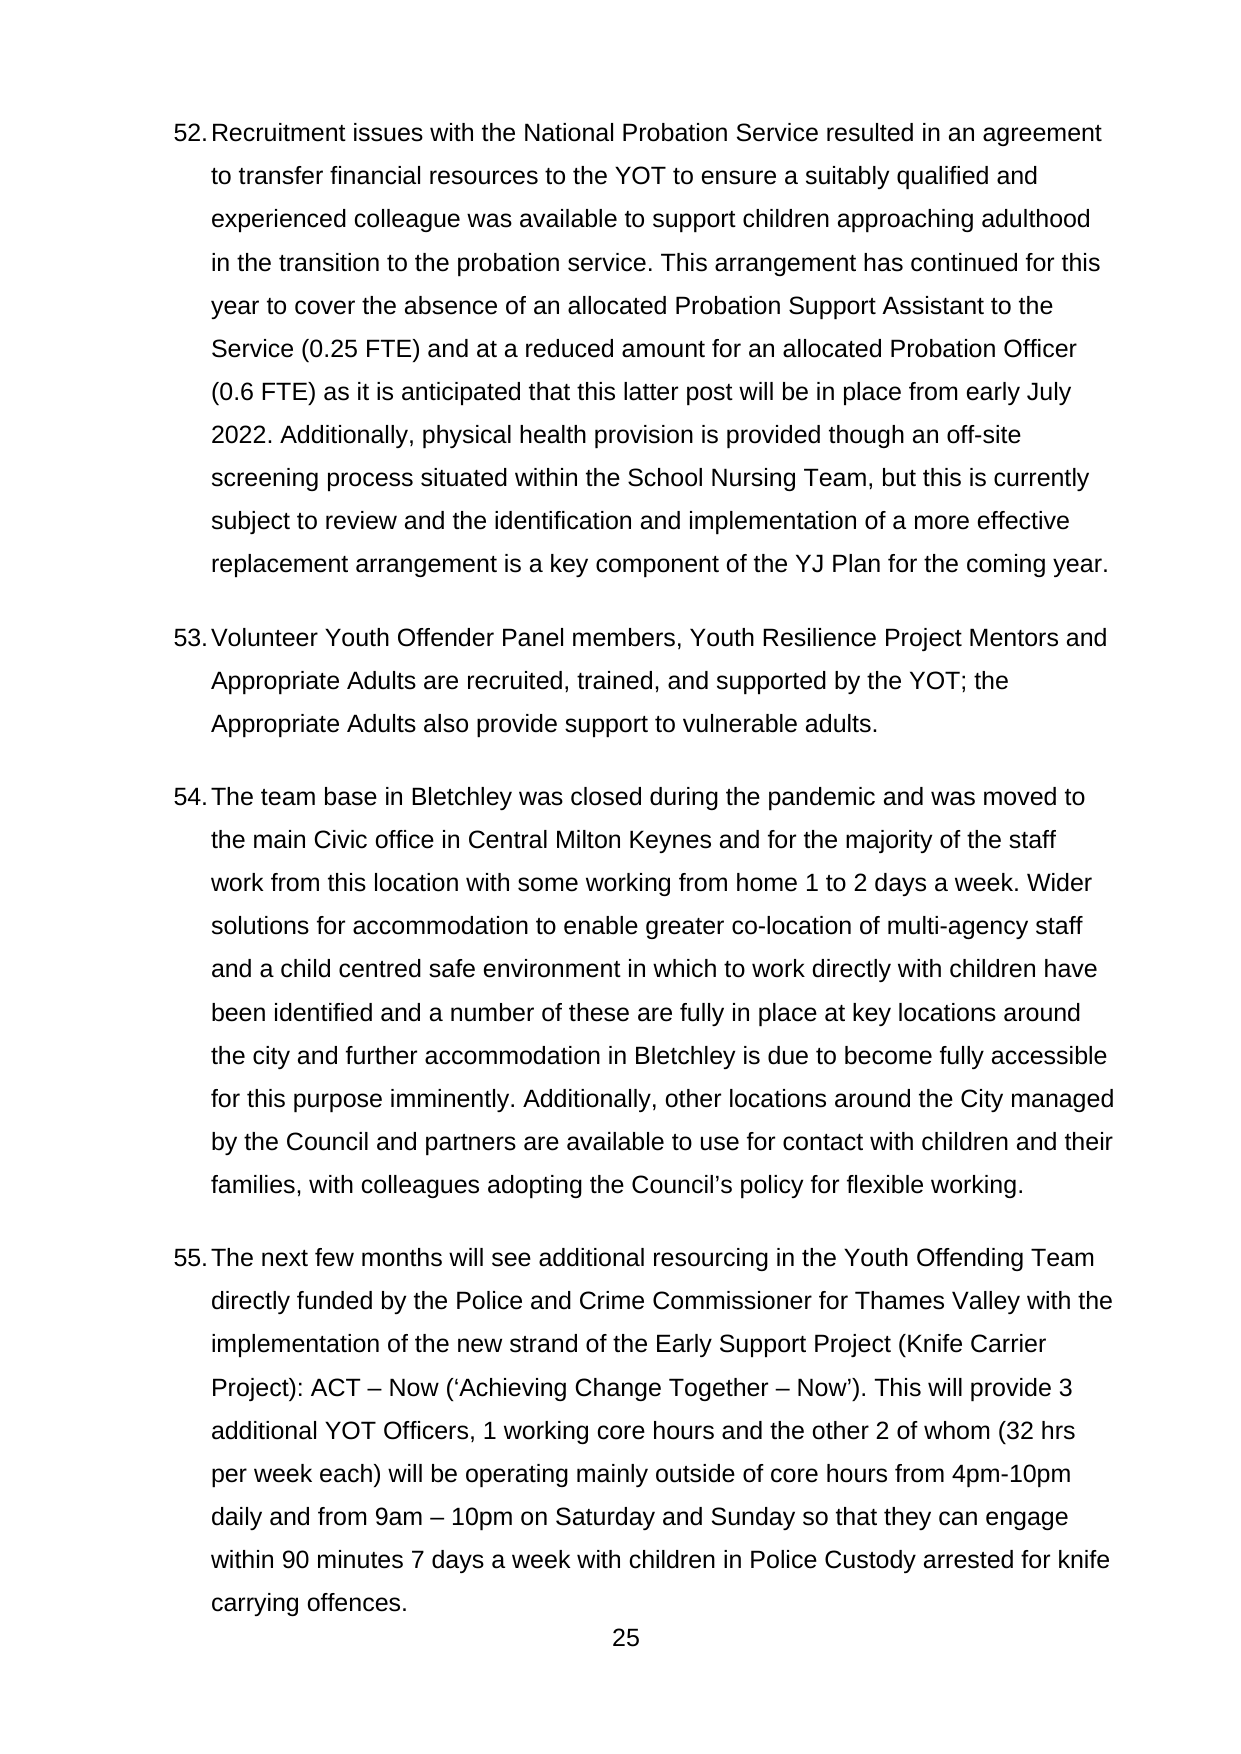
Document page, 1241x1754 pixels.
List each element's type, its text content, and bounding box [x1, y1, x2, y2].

list The next few months will see additional resourcing in the Youth Offending Team directly funded by the Police and Crime Commissioner for Thames Valley with the implementation of the new strand of the Early Support Project (Knife Carrier Project): ACT – Now (‘Achieving Change Together – Now’). This will provide 3 additional YOT Officers, 1 working core hours and the other 2 of whom (32 hrs per week each) will be operating mainly outside of core hours from 4pm-10pm daily and from 9am – 10pm on Saturday and Sunday so that they can engage within 90 minutes 7 days a week with children in Police Custody arrested for knife carrying offences. [173, 1243, 1116, 1617]
list The team base in Bletchley was closed during the pandemic and was moved to the main Civic office in Central Milton Keynes and for the majority of the staff work from this location with some working from home 1 to 2 days a week. Wider solutions for accommodation to enable greater co-location of multi-agency staff and a child centred safe environment in which to work directly with children have been identified and a number of these are fully in place at key locations around the city and further accommodation in Bletchley is due to become fully accessible for this purpose imminently. Additionally, other locations around the City managed by the Council and partners are available to use for contact with children and their families, with colleagues adopting the Council’s policy for flexible working. [173, 782, 1116, 1199]
list Volunteer Youth Offender Panel members, Youth Resilience Project Mentors and Appropriate Adults are recruited, trained, and supported by the YOT; the Appropriate Adults also provide support to vulnerable adults. [173, 622, 1116, 737]
list Recruitment issues with the National Probation Service resulted in an agreement to transfer financial resources to the YOT to ensure a suitably qualified and experienced colleague was available to support children approaching adulthood in the transition to the probation service. This arrangement has continued for this year to cover the absence of an allocated Probation Support Assistant to the Service (0.25 FTE) and at a reduced amount for an allocated Probation Officer (0.6 FTE) as it is anticipated that this latter post will be in place from early July 2022. Additionally, physical health provision is provided though an off-site screening process situated within the School Nursing Team, but this is currently subject to review and the identification and implementation of a more effective replacement arrangement is a key component of the YJ Plan for the coming year. [173, 118, 1116, 578]
